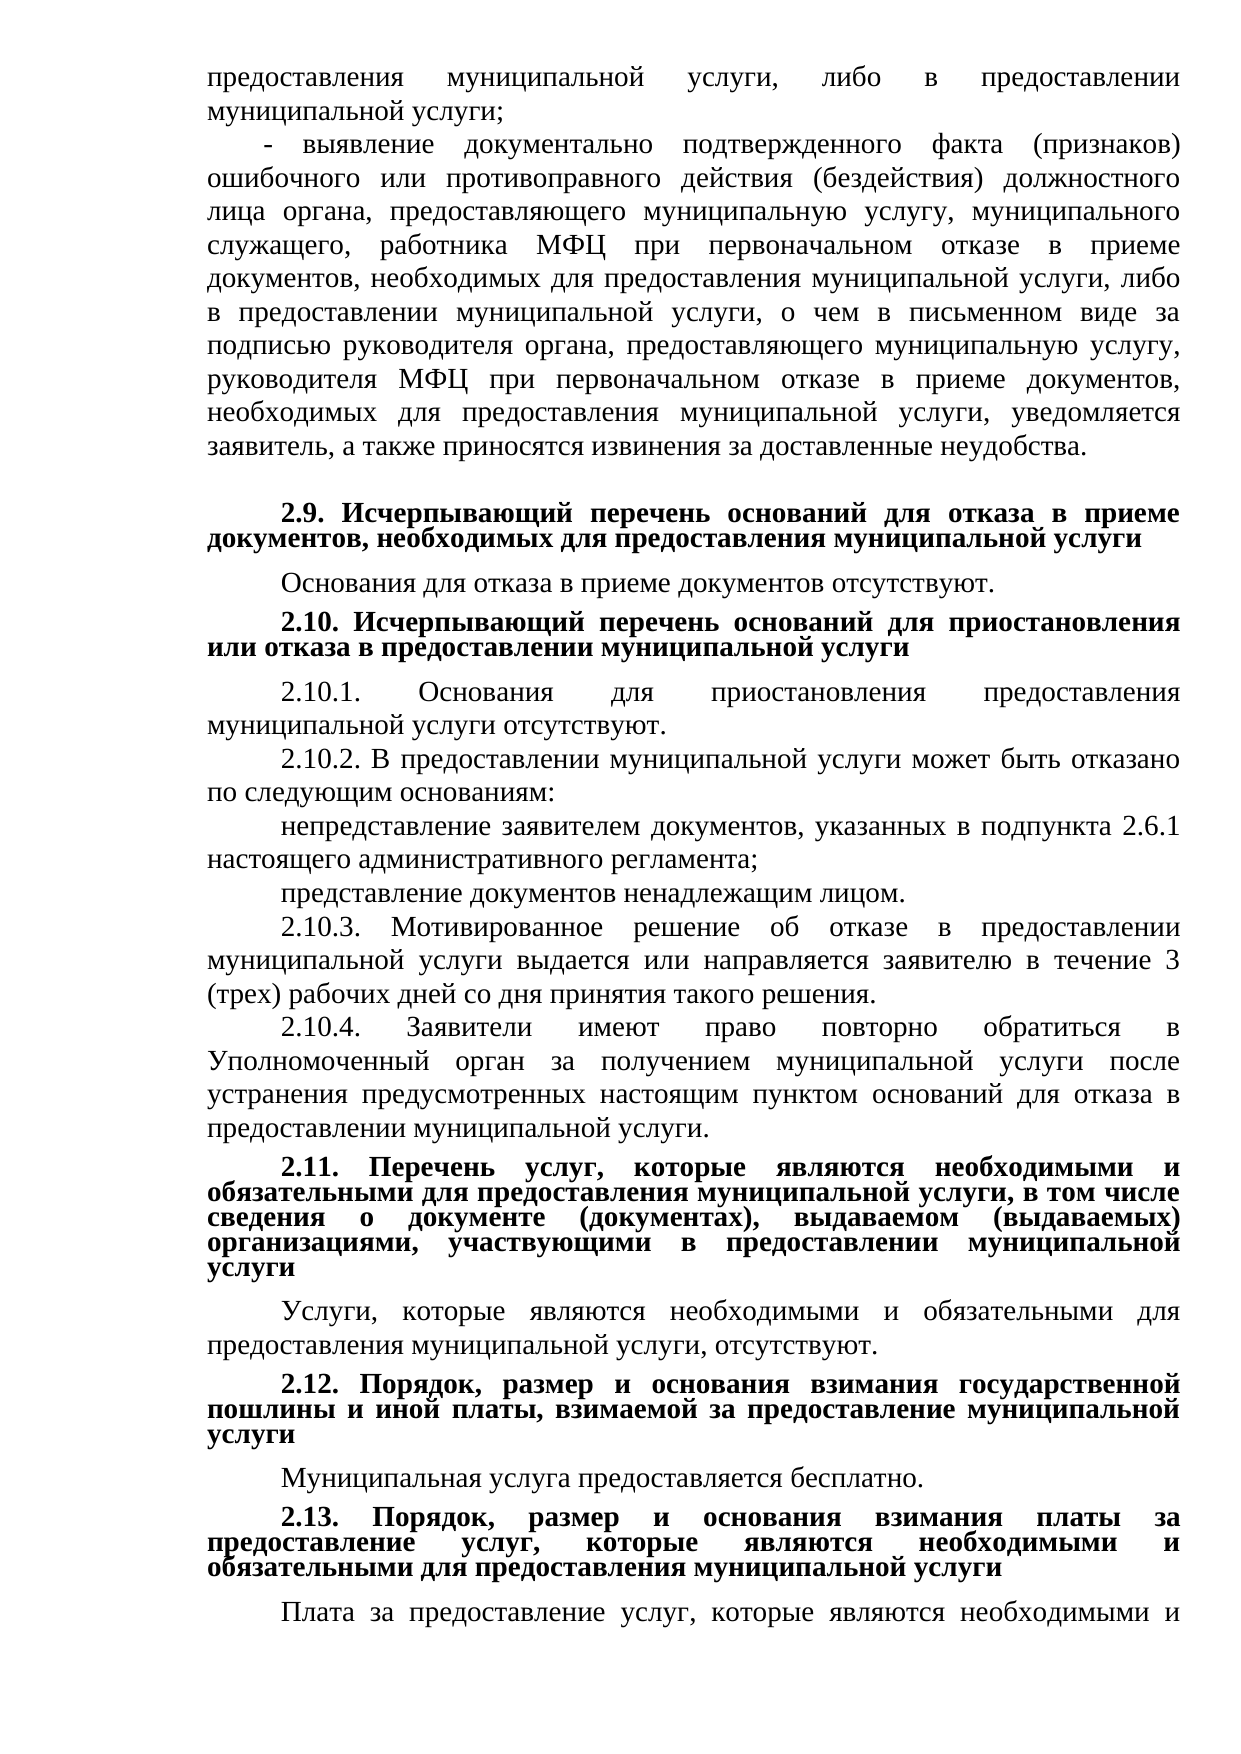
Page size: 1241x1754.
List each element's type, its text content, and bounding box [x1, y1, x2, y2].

text Основания для отказа в приеме документов отсутствуют. [207, 565, 1181, 599]
text непредставление заявителем документов, указанных в подпункта 2.6.1 настоящего административного регламента; [207, 808, 1181, 875]
text 2.10.1. Основания для приостановления предоставления муниципальной услуги отсутствуют. [207, 674, 1181, 741]
text 2.11. Перечень услуг, которые являются необходимыми и обязательными для предоставления муниципальной услуги, в том числе сведения о документе (документах), выдаваемом (выдаваемых) организациями, участвующими в предоставлении муниципальной услуги [207, 1156, 1181, 1281]
text 2.10.2. В предоставлении муниципальной услуги может быть отказано по следующим основаниям: [207, 741, 1181, 808]
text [207, 1594, 1181, 1628]
text 2.10.4. Заявители имеют право повторно обратиться в Уполномоченный орган за получением муниципальной услуги после устранения предусмотренных настоящим пунктом оснований для отказа в предоставлении муниципальной услуги. [207, 1009, 1181, 1143]
text 2.13. Порядок, размер и основания взимания платы за предоставление услуг, которые являются необходимыми и обязательными для предоставления муниципальной услуги [207, 1507, 1181, 1582]
text - выявление документально подтвержденного факта (признаков) ошибочного или противоправного действия (бездействия) должностного лица органа, предоставляющего муниципальную услугу, муниципального служащего, работника МФЦ при первоначальном отказе в приеме документов, необходимых для предоставления муниципальной услуги, либо в предоставлении муниципальной услуги, о чем в письменном виде за подписью руководителя органа, предоставляющего муниципальную услугу, руководителя МФЦ при первоначальном отказе в приеме документов, необходимых для предоставления муниципальной услуги, уведомляется заявитель, а также приносятся извинения за доставленные неудобства. [207, 126, 1181, 462]
text 2.10.3. Мотивированное решение об отказе в предоставлении муниципальной услуги выдается или направляется заявителю в течение 3 (трех) рабочих дней со дня принятия такого решения. [207, 909, 1181, 1009]
text 2.12. Порядок, размер и основания взимания государственной пошлины и иной платы, взимаемой за предоставление муниципальной услуги [207, 1373, 1181, 1448]
text 2.10. Исчерпывающий перечень оснований для приостановления или отказа в предоставлении муниципальной услуги [207, 611, 1181, 661]
text Муниципальная услуга предоставляется бесплатно. [207, 1461, 1181, 1494]
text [207, 59, 1181, 126]
text представление документов ненадлежащим лицом. [207, 875, 1181, 909]
text Услуги, которые являются необходимыми и обязательными для предоставления муниципальной услуги, отсутствуют. [207, 1293, 1181, 1361]
text 2.9. Исчерпывающий перечень оснований для отказа в приеме документов, необходимых для предоставления муниципальной услуги [207, 503, 1181, 553]
